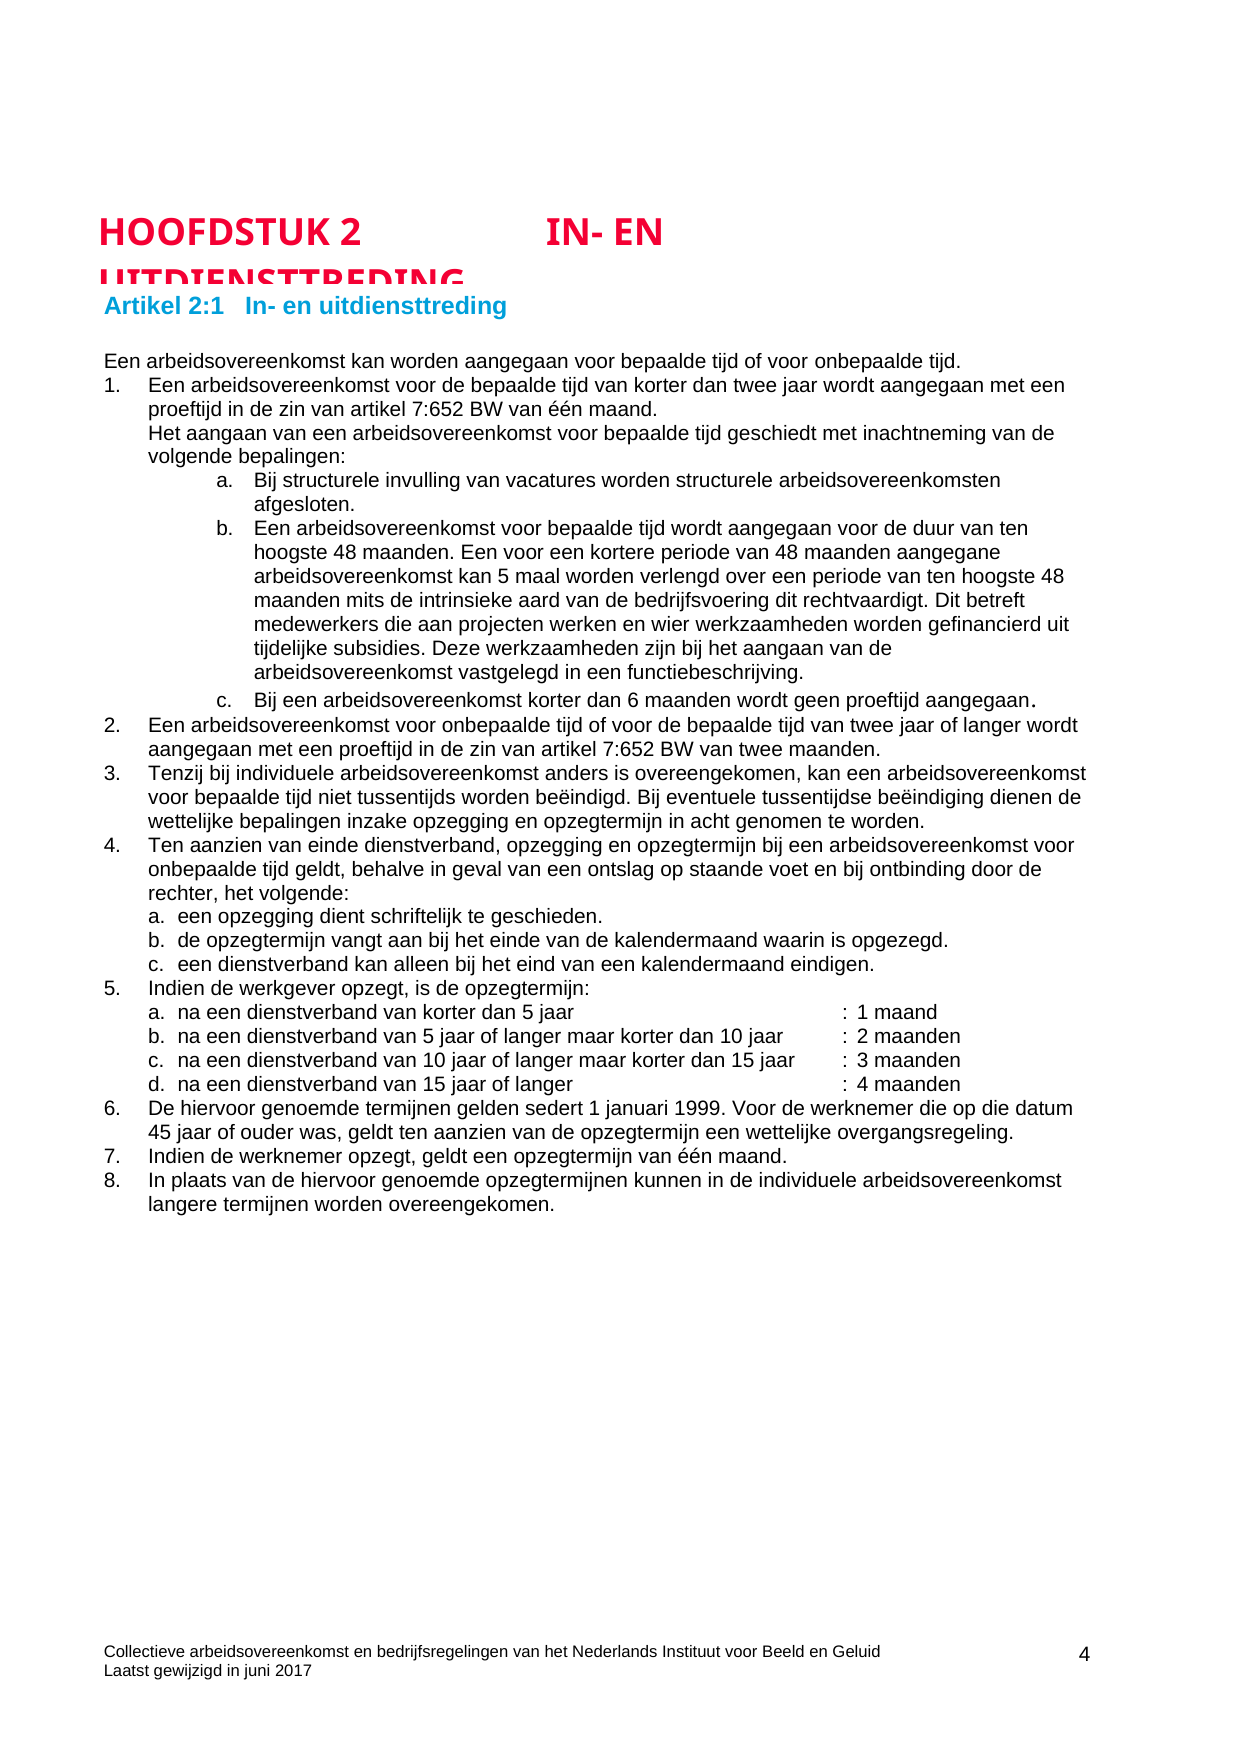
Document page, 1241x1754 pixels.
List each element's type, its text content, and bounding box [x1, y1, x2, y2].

list Ten aanzien van einde dienstverband, opzegging en opzegtermijn bij een arbeidsovereenkomst voor onbepaalde tijd geldt, behalve in geval van een ontslag op staande voet en bij ontbinding door de rechter, het volgende: [103, 832, 1090, 904]
list Indien de werknemer opzegt, geldt een opzegtermijn van één maand. [103, 1144, 1090, 1168]
text d. na een dienstverband van 15 jaar of langer : 4 maanden [148, 1072, 1090, 1096]
text b. na een dienstverband van 5 jaar of langer maar korter dan 10 jaar : 2 maanden [148, 1024, 1090, 1048]
list Een arbeidsovereenkomst voor onbepaalde tijd of voor de bepaalde tijd van twee jaar of langer wordt aangegaan met een proeftijd in de zin van artikel 7:652 BW van twee maanden. [103, 713, 1090, 761]
list Tenzij bij individuele arbeidsovereenkomst anders is overeengekomen, kan een arbeidsovereenkomst voor bepaalde tijd niet tussentijds worden beëindigd. Bij eventuele tussentijdse beëindiging dienen de wettelijke bepalingen inzake opzegging en opzegtermijn in acht genomen te worden. [103, 761, 1090, 832]
text c. na een dienstverband van 10 jaar of langer maar korter dan 15 jaar : 3 maanden [148, 1048, 1090, 1072]
text Het aangaan van een arbeidsovereenkomst voor bepaalde tijd geschiedt met inachtneming van de volgende bepalingen: [148, 420, 1090, 468]
list Bij een arbeidsovereenkomst korter dan 6 maanden wordt geen proeftijd aangegaan. [216, 684, 1090, 713]
text b. de opzegtermijn vangt aan bij het einde van de kalendermaand waarin is opgezegd. [148, 928, 1090, 952]
list Indien de werkgever opzegt, is de opzegtermijn: [103, 976, 1090, 1000]
list Een arbeidsovereenkomst voor bepaalde tijd wordt aangegaan voor de duur van ten hoogste 48 maanden. Een voor een kortere periode van 48 maanden aangegane arbeidsovereenkomst kan 5 maal worden verlengd over een periode van ten hoogste 48 maanden mits de intrinsieke aard van de bedrijfsvoering dit rechtvaardigt. Dit betreft medewerkers die aan projecten werken en wier werkzaamheden worden gefinancierd uit tijdelijke subsidies. Deze werkzaamheden zijn bij het aangaan van de arbeidsovereenkomst vastgelegd in een functiebeschrijving. [216, 516, 1090, 684]
list De hiervoor genoemde termijnen gelden sedert 1 januari 1999. Voor de werknemer die op die datum 45 jaar of ouder was, geldt ten aanzien van de opzegtermijn een wettelijke overgangsregeling. [103, 1096, 1090, 1144]
list Bij structurele invulling van vacatures worden structurele arbeidsovereenkomsten afgesloten. [216, 468, 1090, 516]
text Artikel 2:1 In- en uitdiensttreding [103, 174, 1090, 320]
list Een arbeidsovereenkomst voor de bepaalde tijd van korter dan twee jaar wordt aangegaan met een proeftijd in de zin van artikel 7:652 BW van één maand. [103, 372, 1090, 420]
text a. een opzegging dient schriftelijk te geschieden. [148, 904, 1090, 928]
text c. een dienstverband kan alleen bij het eind van een kalendermaand eindigen. [148, 952, 1090, 976]
text Een arbeidsovereenkomst kan worden aangegaan voor bepaalde tijd of voor onbepaalde tijd. [103, 348, 1090, 372]
list In plaats van de hiervoor genoemde opzegtermijnen kunnen in de individuele arbeidsovereenkomst langere termijnen worden overeengekomen. [103, 1168, 1090, 1216]
text a. na een dienstverband van korter dan 5 jaar : 1 maand [148, 1000, 1090, 1024]
